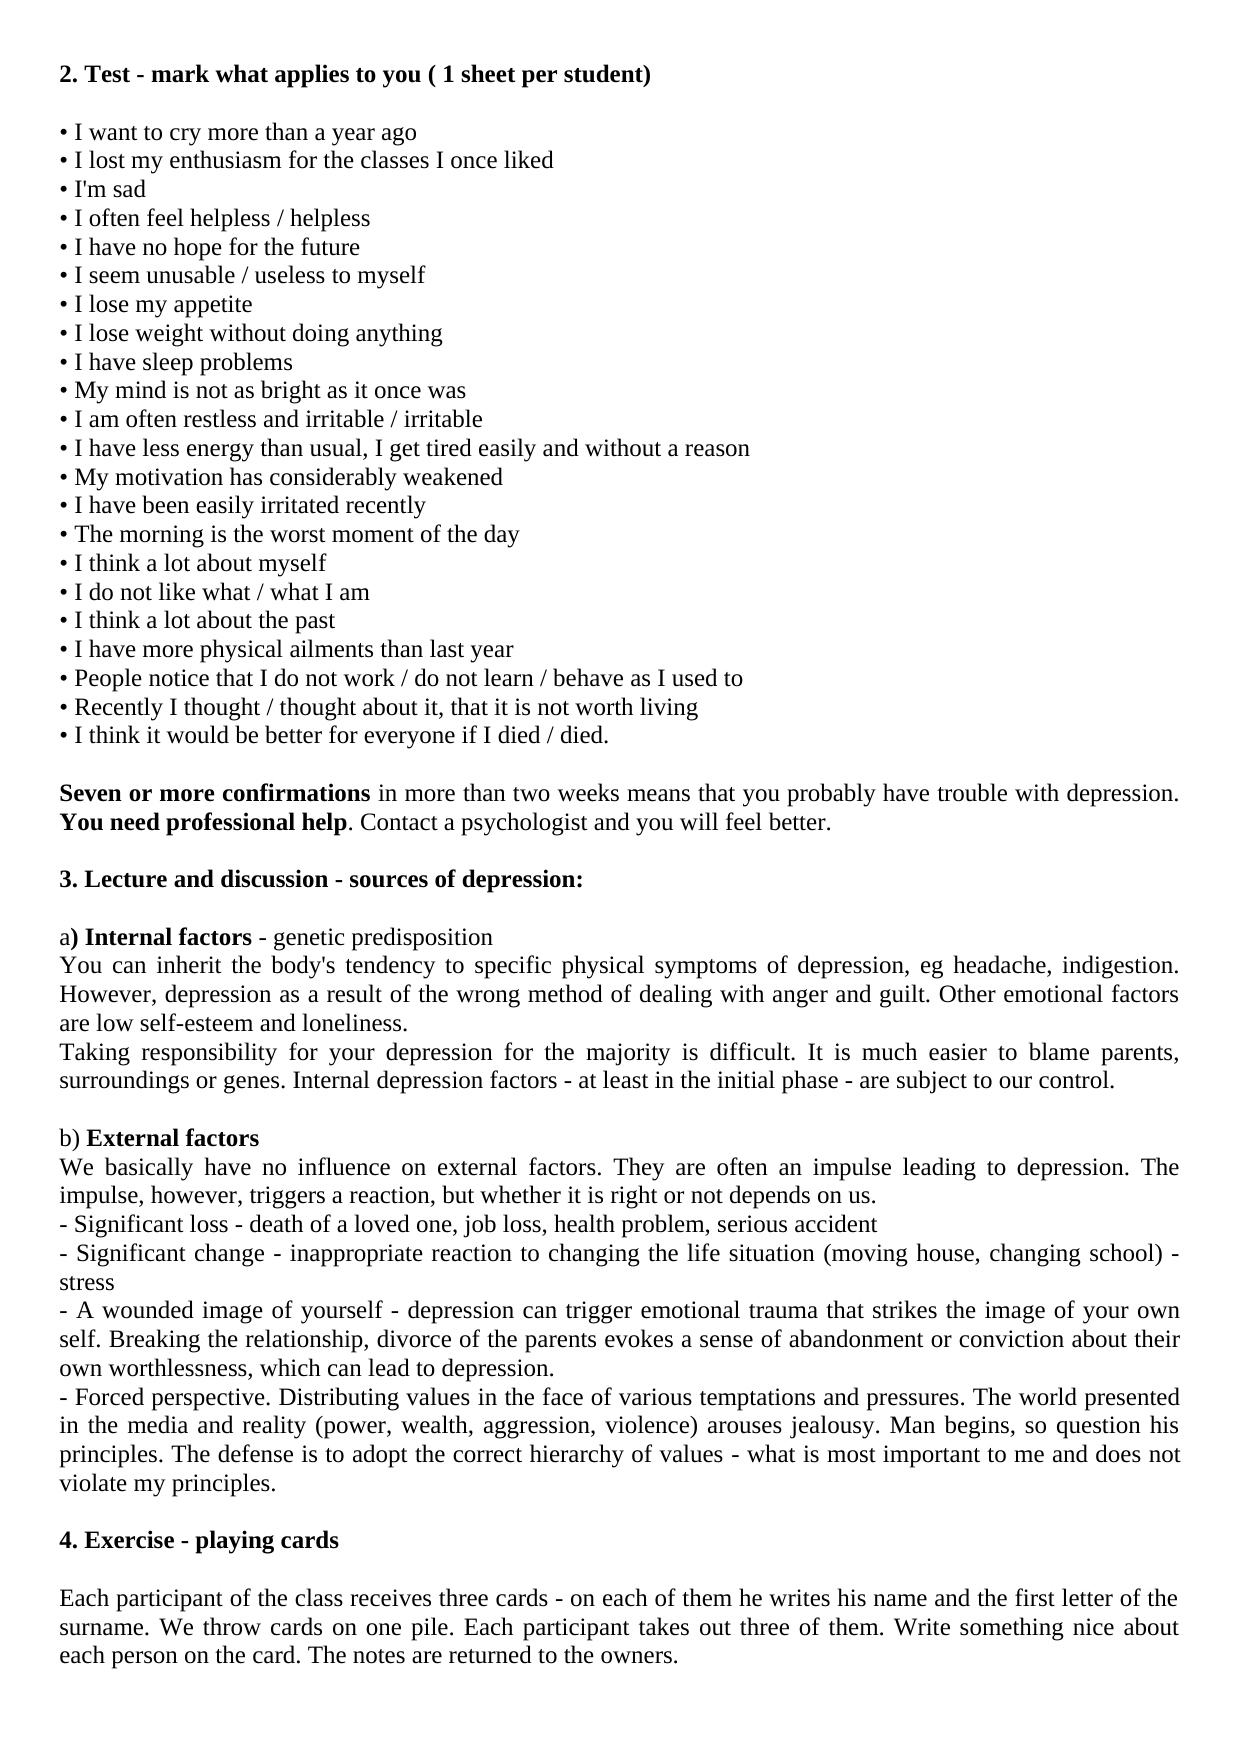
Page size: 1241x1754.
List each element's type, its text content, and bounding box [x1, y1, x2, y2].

text - Forced perspective. Distributing values ​​in the face of various temptations and pressures. The world presented in the media and reality (power, wealth, aggression, violence) arouses jealousy. Man begins, so question his principles. The defense is to adopt the correct hierarchy of values ​​- what is most important to me and does not violate my principles. [59, 1382, 1181, 1497]
text - Significant change - inappropriate reaction to changing the life situation (moving house, changing school) - stress [59, 1238, 1181, 1295]
text 2. Test - mark what applies to you ( 1 sheet per student) [59, 59, 1181, 88]
text - Significant loss - death of a loved one, job loss, health problem, serious accident [59, 1209, 1181, 1238]
text • I do not like what / what I am [59, 577, 1181, 605]
text • I have sleep problems [59, 347, 1181, 375]
text • I often feel helpless / helpless [59, 203, 1181, 232]
text a) Internal factors - genetic predisposition [59, 922, 1181, 950]
text • Recently I thought / thought about it, that it is not worth living [59, 692, 1181, 720]
text - A wounded image of yourself - depression can trigger emotional trauma that strikes the image of your own self. Breaking the relationship, divorce of the parents evokes a sense of abandonment or conviction about their own worthlessness, which can lead to depression. [59, 1295, 1181, 1382]
text • I am often restless and irritable / irritable [59, 404, 1181, 433]
text • I think a lot about myself [59, 548, 1181, 577]
text • I lose my appetite [59, 289, 1181, 318]
text • I have been easily irritated recently [59, 490, 1181, 519]
text • I have more physical ailments than last year [59, 634, 1181, 663]
text • I think it would be better for everyone if I died / died. [59, 720, 1181, 749]
text • My motivation has considerably weakened [59, 462, 1181, 490]
text • I lost my enthusiasm for the classes I once liked [59, 145, 1181, 174]
text • I have less energy than usual, I get tired easily and without a reason [59, 433, 1181, 462]
text Seven or more confirmations in more than two weeks means that you probably have trouble with depression. You need professional help. Contact a psychologist and you will feel better. [59, 778, 1181, 835]
text • I'm sad [59, 174, 1181, 203]
text • I seem unusable / useless to myself [59, 260, 1181, 289]
text 3. Lecture and discussion - sources of depression: [59, 864, 1181, 893]
text Each participant of the class receives three cards - on each of them he writes his name and the first letter of the surname. We throw cards on one pile. Each participant takes out three of them. Write something nice about each person on the card. The notes are returned to the owners. [59, 1583, 1181, 1669]
text • I have no hope for the future [59, 232, 1181, 260]
text • I think a lot about the past [59, 605, 1181, 634]
text We basically have no influence on external factors. They are often an impulse leading to depression. The impulse, however, triggers a reaction, but whether it is right or not depends on us. [59, 1152, 1181, 1209]
text b) External factors [59, 1123, 1181, 1152]
text • I want to cry more than a year ago [59, 117, 1181, 145]
text 4. Exercise - playing cards [59, 1525, 1181, 1554]
text Taking responsibility for your depression for the majority is difficult. It is much easier to blame parents, surroundings or genes. Internal depression factors - at least in the initial phase - are subject to our control. [59, 1037, 1181, 1094]
text • My mind is not as bright as it once was [59, 375, 1181, 404]
text • I lose weight without doing anything [59, 318, 1181, 347]
text • People notice that I do not work / do not learn / behave as I used to [59, 663, 1181, 692]
text • The morning is the worst moment of the day [59, 519, 1181, 548]
text You can inherit the body's tendency to specific physical symptoms of depression, eg headache, indigestion. However, depression as a result of the wrong method of dealing with anger and guilt. Other emotional factors are low self-esteem and loneliness. [59, 950, 1181, 1037]
